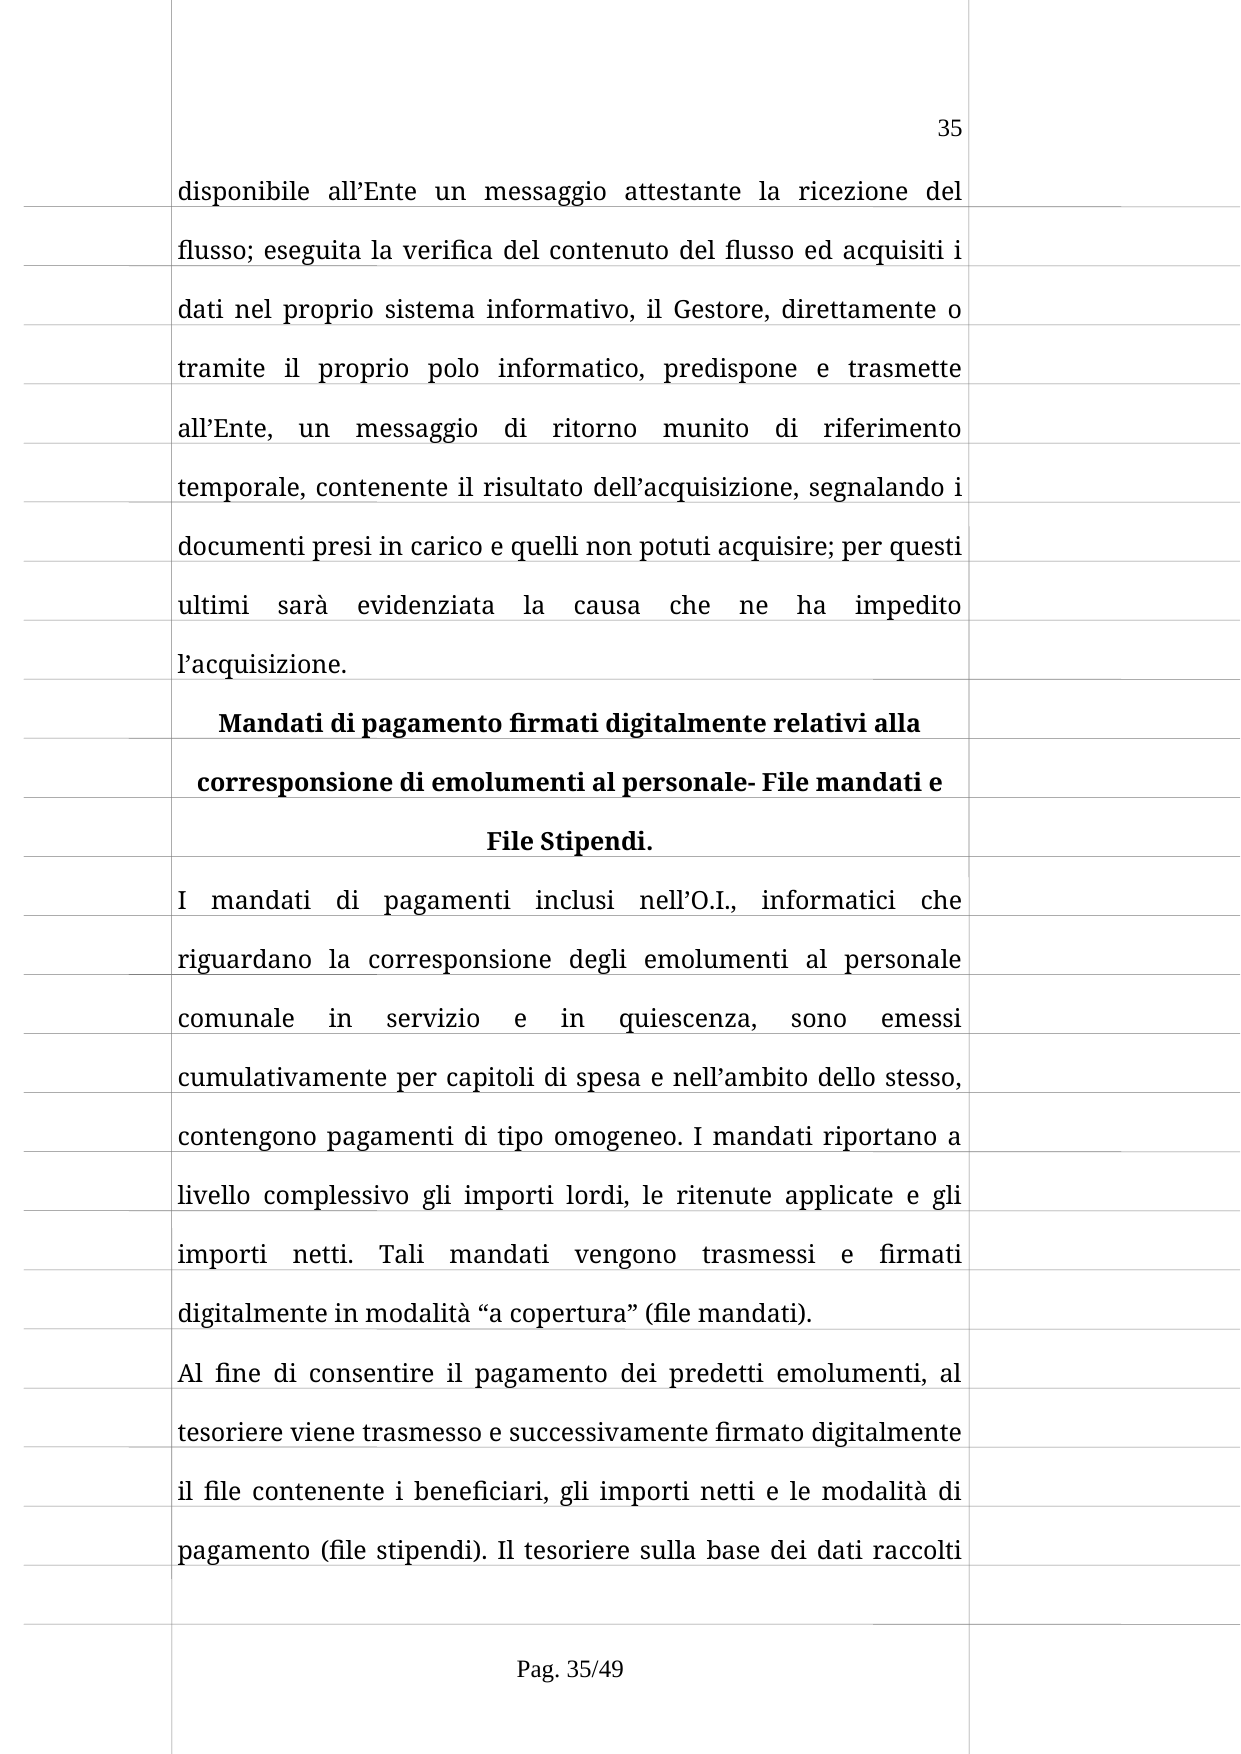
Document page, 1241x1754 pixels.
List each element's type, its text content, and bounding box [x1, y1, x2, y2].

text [177, 1335, 963, 1571]
text Mandati di pagamento firmati digitalmente relativi alla corresponsione di emolumenti al personale- File mandati e File Stipendi. [177, 685, 963, 862]
text I mandati di pagamenti inclusi nell’O.I., informatici che riguardano la corresponsione degli emolumenti al personale comunale in servizio e in quiescenza, sono emessi cumulativamente per capitoli di spesa e nell’ambito dello stesso, contengono pagamenti di tipo omogeneo. I mandati riportano a livello complessivo gli importi lordi, le ritenute applicate e gli importi netti. Tali mandati vengono trasmessi e firmati digitalmente in modalità “a copertura” (file mandati). [177, 862, 963, 1335]
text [177, 153, 963, 685]
